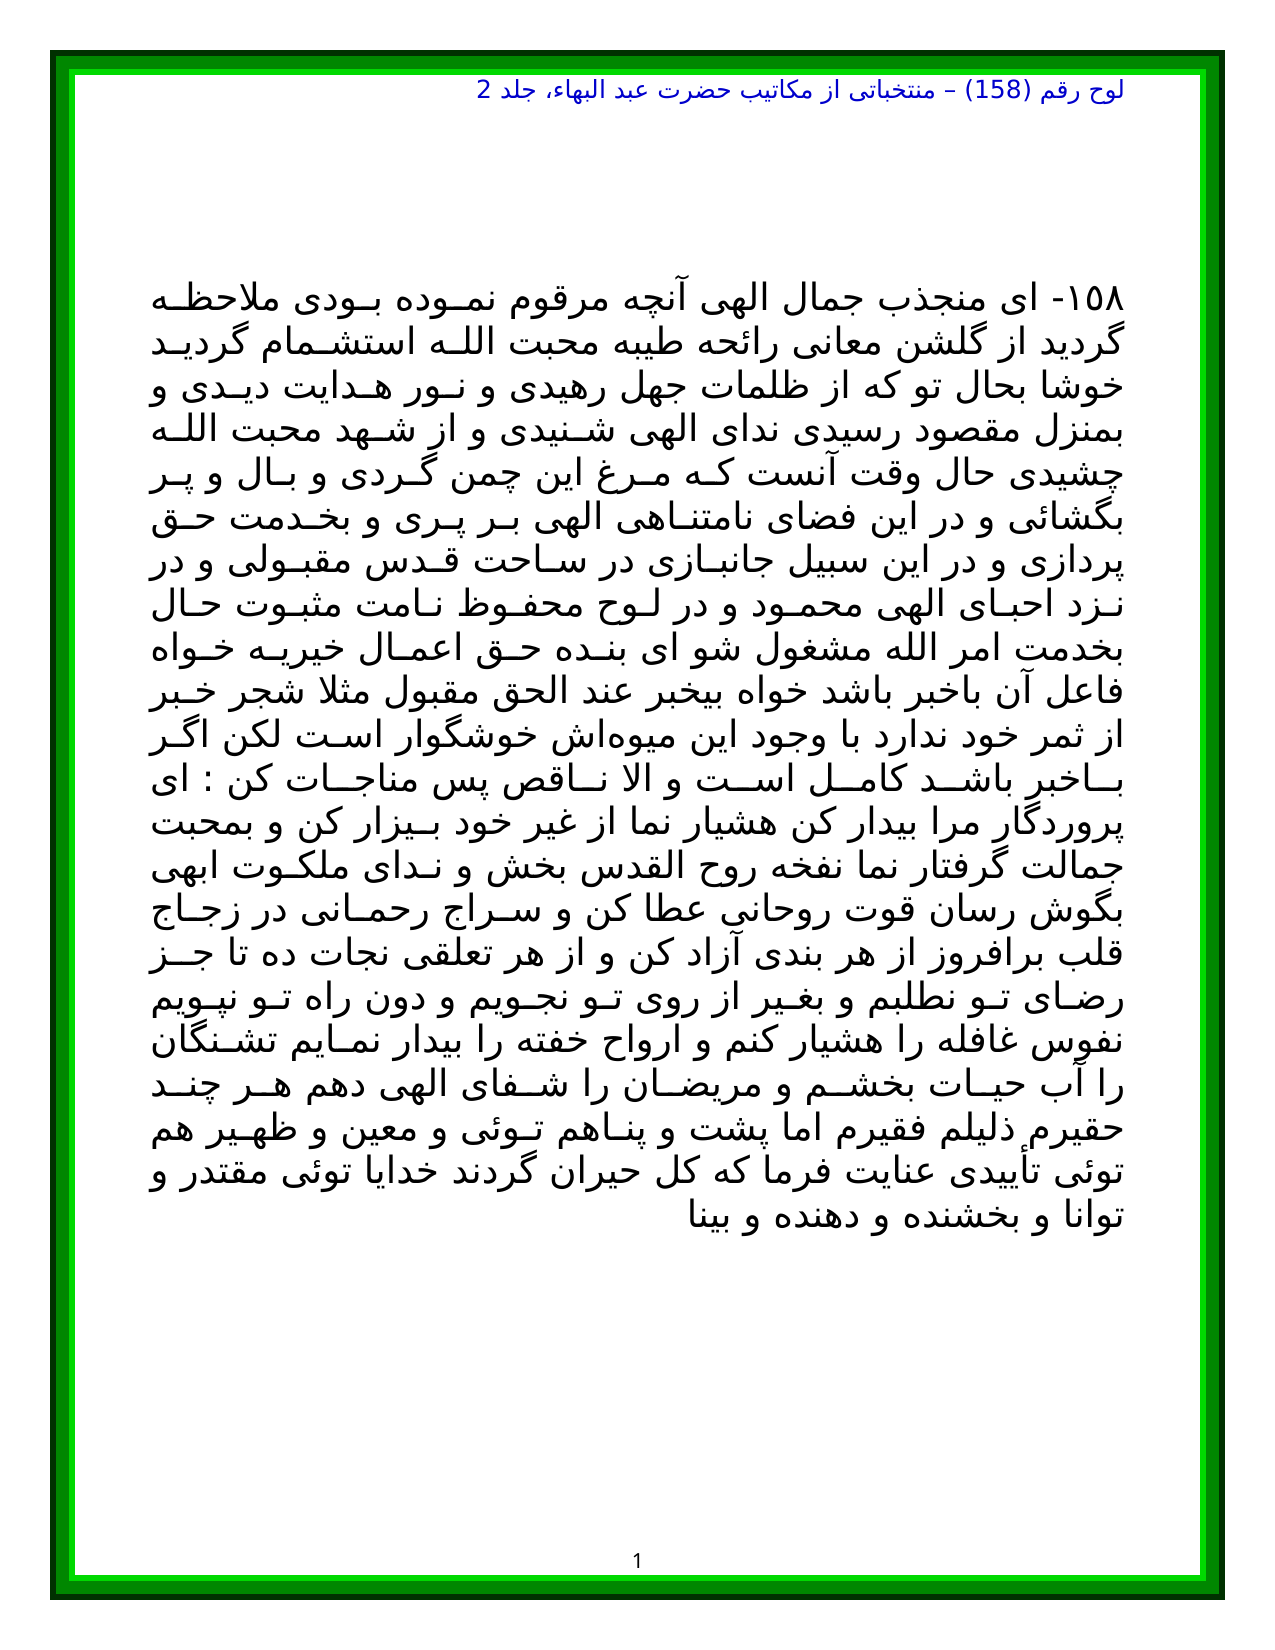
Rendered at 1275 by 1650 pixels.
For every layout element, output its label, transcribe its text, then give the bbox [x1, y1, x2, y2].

text ١٥٨- ای منجذب جمال الهی آنچه مرقوم نموده بودی ملاحظه گردید از گلشن معانی رائحه طیبه محبت الله استشمام گردید خوشا بحال تو که از ظلمات جهل رهیدی و نور هدایت دیدی و بمنزل مقصود رسیدی ندای الهی شنیدی و از شهد محبت الله چشیدی حال وقت آنست که مرغ این چمن گردی و بال و پر بگشائی و در این فضای نامتناهی الهی بر پری و بخدمت حق پردازی و در این سبیل جانبازی در ساحت قدس مقبولی و در نزد احبای الهی محمود و در لوح محفوظ نامت مثبوت حال بخدمت امر الله مشغول شو ای بنده حق اعمال خیریه خواه فاعل آن باخبر باشد خواه بیخبر عند الحق مقبول مثلا شجر خبر از ثمر خود ندارد با وجود این میوه‌اش خوشگوار است لکن اگر باخبر باشد کامل است و الا ناقص پس مناجات کن : ای پروردگار مرا بیدار کن هشیار نما از غیر خود بیزار کن و بمحبت جمالت گرفتار نما نفخه روح القدس بخش و ندای ملکوت ابهی بگوش رسان قوت روحانی عطا کن و سراج رحمانی در زجاج قلب برافروز از هر بندی آزاد کن و از هر تعلقی نجات ده تا جز رضای تو نطلبم و بغیر از روی تو نجویم و دون راه تو نپویم نفوس غافله را هشیار کنم و ارواح خفته را بیدار نمایم تشنگان را آب حیات بخشم و مریضان را شفای الهی دهم هر چند حقیرم ذلیلم فقیرم اما پشت و پناهم توئی و معین و ظهیر هم توئی تأییدی عنایت فرما که کل حیران گردند خدایا توئی مقتدر و توانا و بخشنده و دهنده و بینا [150, 276, 1125, 1236]
